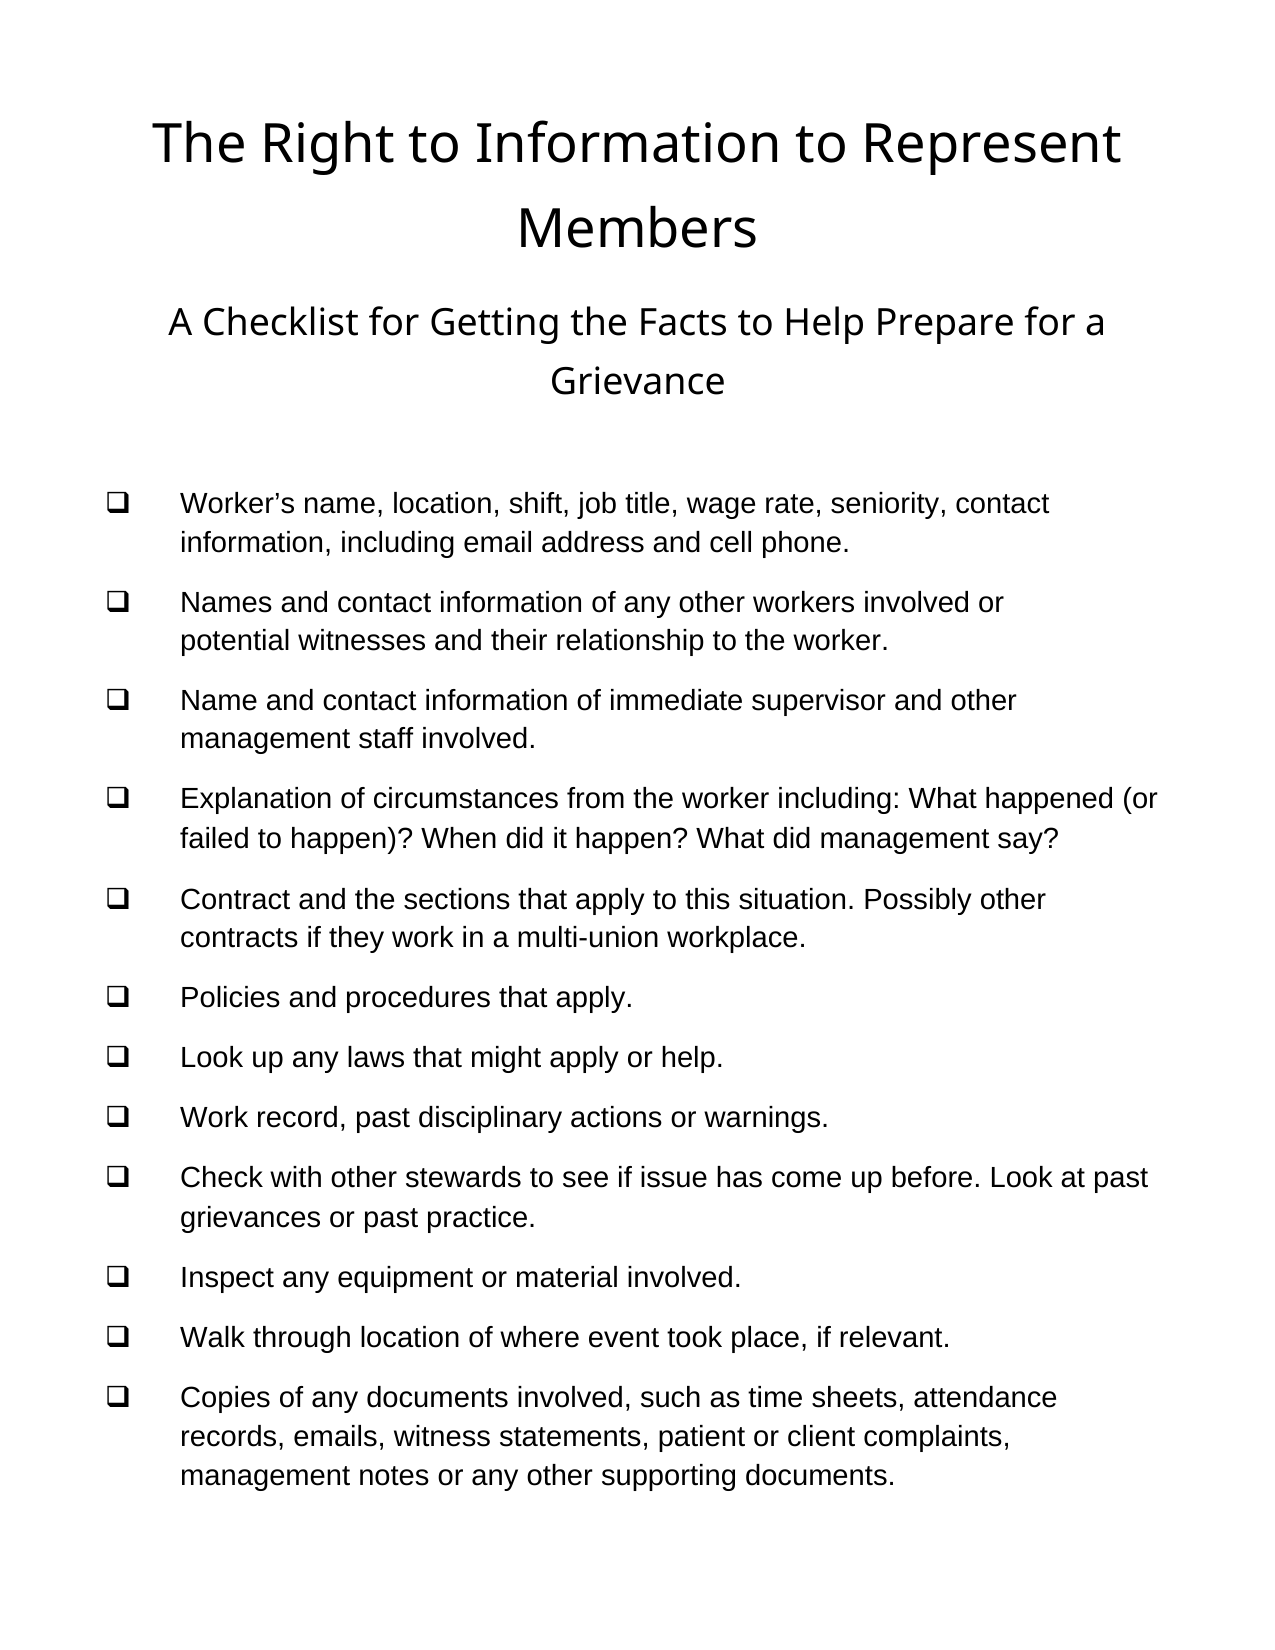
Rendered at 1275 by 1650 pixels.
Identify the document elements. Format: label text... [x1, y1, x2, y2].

text Inspect any equipment or material involved. [105, 1260, 1170, 1294]
text Worker’s name, location, shift, job title, wage rate, seniority, contact information, including email address and cell phone. [105, 487, 1170, 559]
text A Checklist for Getting the Facts to Help Prepare for a Grievance [105, 295, 1170, 405]
text Contract and the sections that apply to this situation. Possibly other contracts if they work in a multi-union workplace. [105, 882, 1170, 954]
text Walk through location of where event took place, if relevant. [105, 1320, 1170, 1354]
text Name and contact information of immediate supervisor and other management staff involved. [105, 683, 1170, 755]
text Policies and procedures that apply. [105, 980, 1170, 1014]
text Work record, past disciplinary actions or warnings. [105, 1100, 1170, 1133]
text Check with other stewards to see if issue has come up before. Look at past grievances or past practice. [105, 1159, 1170, 1234]
text Look up any laws that might apply or help. [105, 1040, 1170, 1073]
text The Right to Information to Represent Members [105, 105, 1170, 263]
text Explanation of circumstances from the worker including: What happened (or failed to happen)? When did it happen? What did management say? [105, 781, 1170, 856]
text Names and contact information of any other workers involved or potential witnesses and their relationship to the worker. [105, 585, 1170, 657]
text Copies of any documents involved, such as time sheets, attendance records, emails, witness statements, patient or client complaints, management notes or any other supporting documents. [105, 1380, 1170, 1491]
